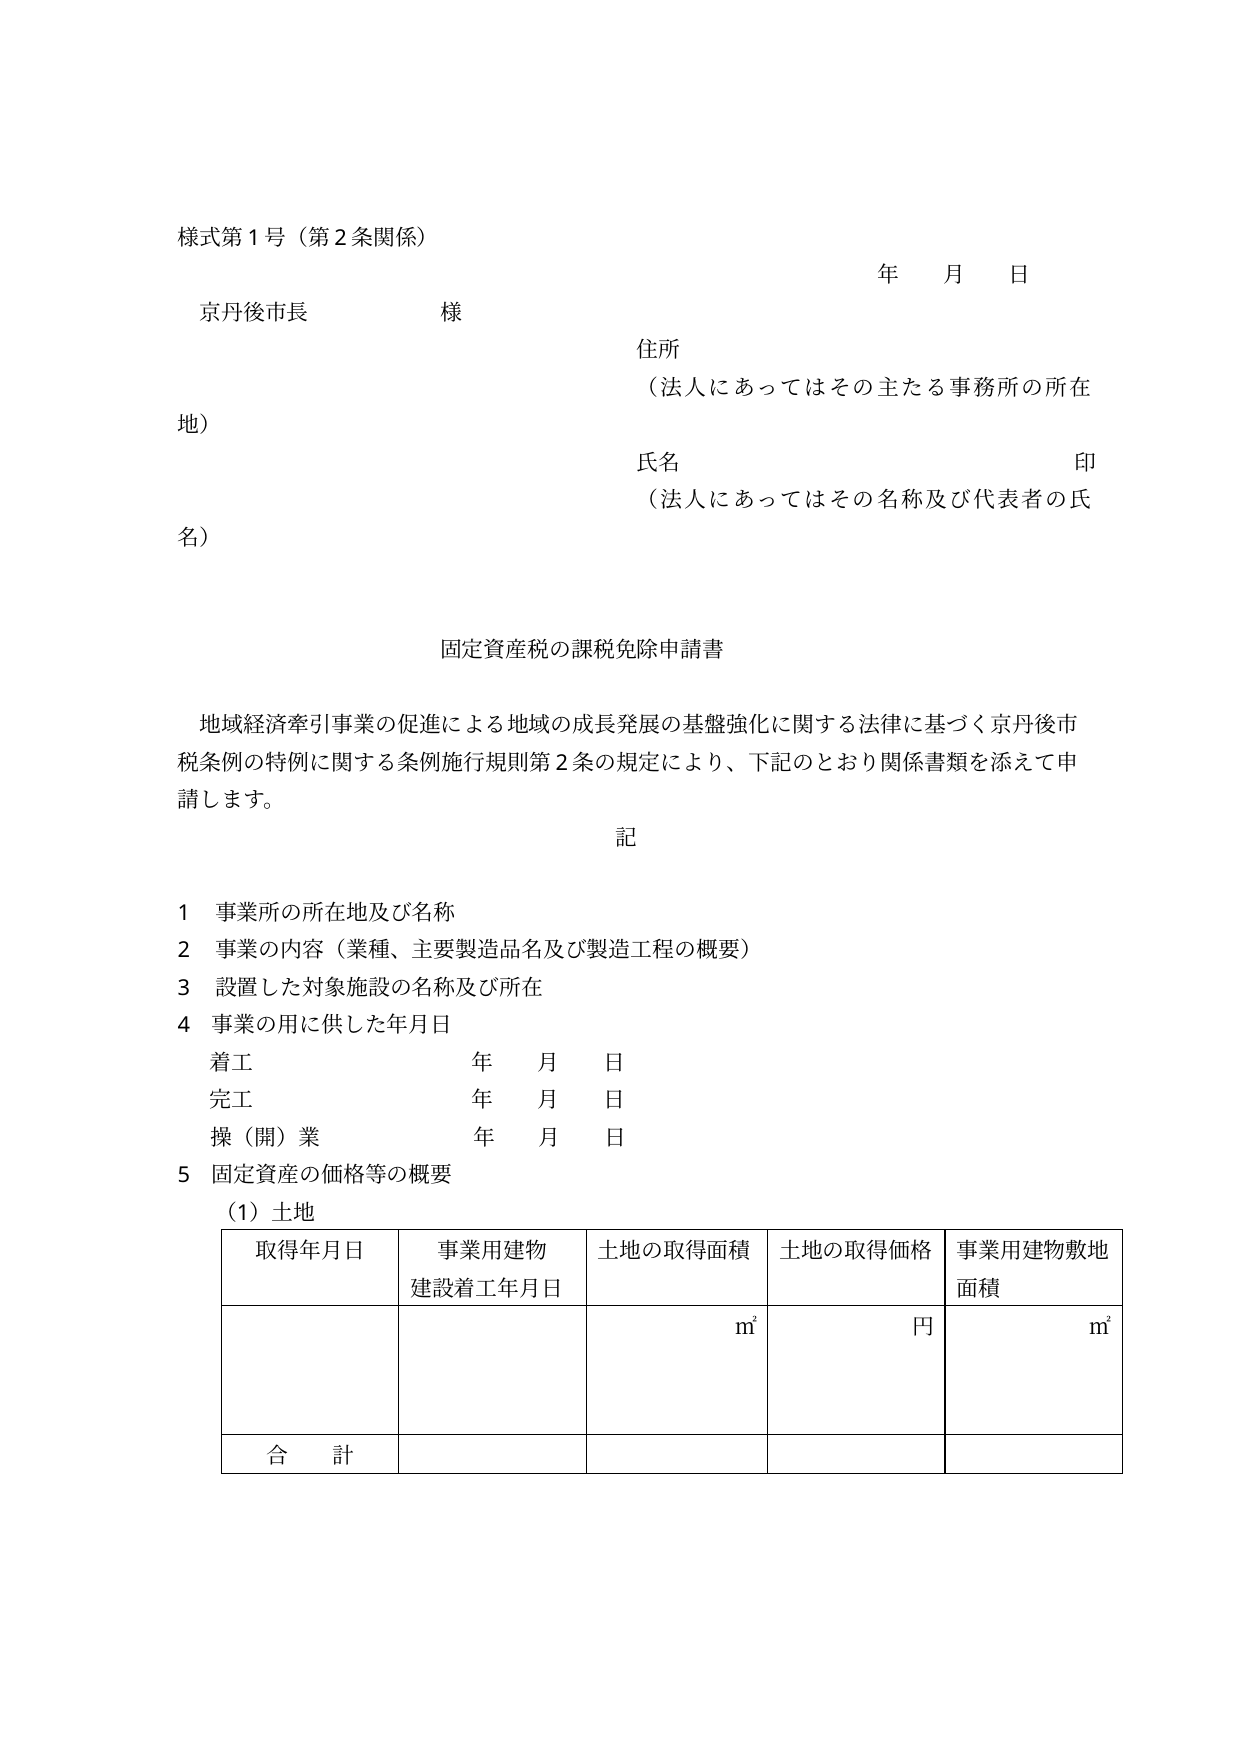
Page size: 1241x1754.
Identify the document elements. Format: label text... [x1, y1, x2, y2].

table_header 事業用建物 建設着工年月日 [399, 1230, 586, 1305]
table_cell 円 [768, 1306, 944, 1434]
text 操（開）業 年 月 日 [177, 1117, 1093, 1154]
text 完工 年 月 日 [177, 1079, 1093, 1117]
table_cell 合 計 [222, 1435, 398, 1473]
text 様式第1号（第2条関係） [177, 217, 1093, 254]
text 5 固定資産の価格等の概要 [177, 1154, 1093, 1192]
table_header 土地の取得面積 [587, 1230, 767, 1305]
text 地域経済牽引事業の促進による地域の成長発展の基盤強化に関する法律に基づく京丹後市税条例の特例に関する条例施行規則第2条の規定により、下記のとおり関係書類を添えて申請します。 [177, 704, 1078, 817]
list （1）土地 [215, 1192, 1093, 1229]
table_header 土地の取得価格 [768, 1230, 944, 1305]
list 設置した対象施設の名称及び所在 [177, 967, 1093, 1004]
text （法人にあってはその主たる事務所の所在地） [177, 367, 1093, 442]
text （法人にあってはその名称及び代表者の氏名） [177, 479, 1093, 554]
table_header 事業用建物敷地面積 [946, 1230, 1122, 1305]
text 固定資産税の課税免除申請書 [177, 629, 1093, 667]
list 事業の内容（業種、主要製造品名及び製造工程の概要） [177, 929, 1093, 967]
subtitle 記 [177, 817, 1093, 854]
table_cell [399, 1435, 586, 1473]
list 事業所の所在地及び名称 [177, 892, 1093, 929]
text 着工 年 月 日 [177, 1042, 1093, 1079]
table_header 取得年月日 [222, 1230, 398, 1305]
text 4 事業の用に供した年月日 [177, 1004, 1093, 1042]
table_cell ㎡ [946, 1306, 1122, 1434]
text 京丹後市長 様 [177, 292, 1093, 329]
table_cell [222, 1306, 398, 1434]
table_cell [587, 1435, 767, 1473]
table_cell [946, 1435, 1122, 1473]
table_cell [768, 1435, 944, 1473]
text 住所 [177, 329, 1093, 367]
table_cell ㎡ [587, 1306, 767, 1434]
text 氏名 印 [177, 442, 1107, 479]
table_cell [399, 1306, 586, 1434]
text 年 月 日 [177, 254, 1093, 292]
